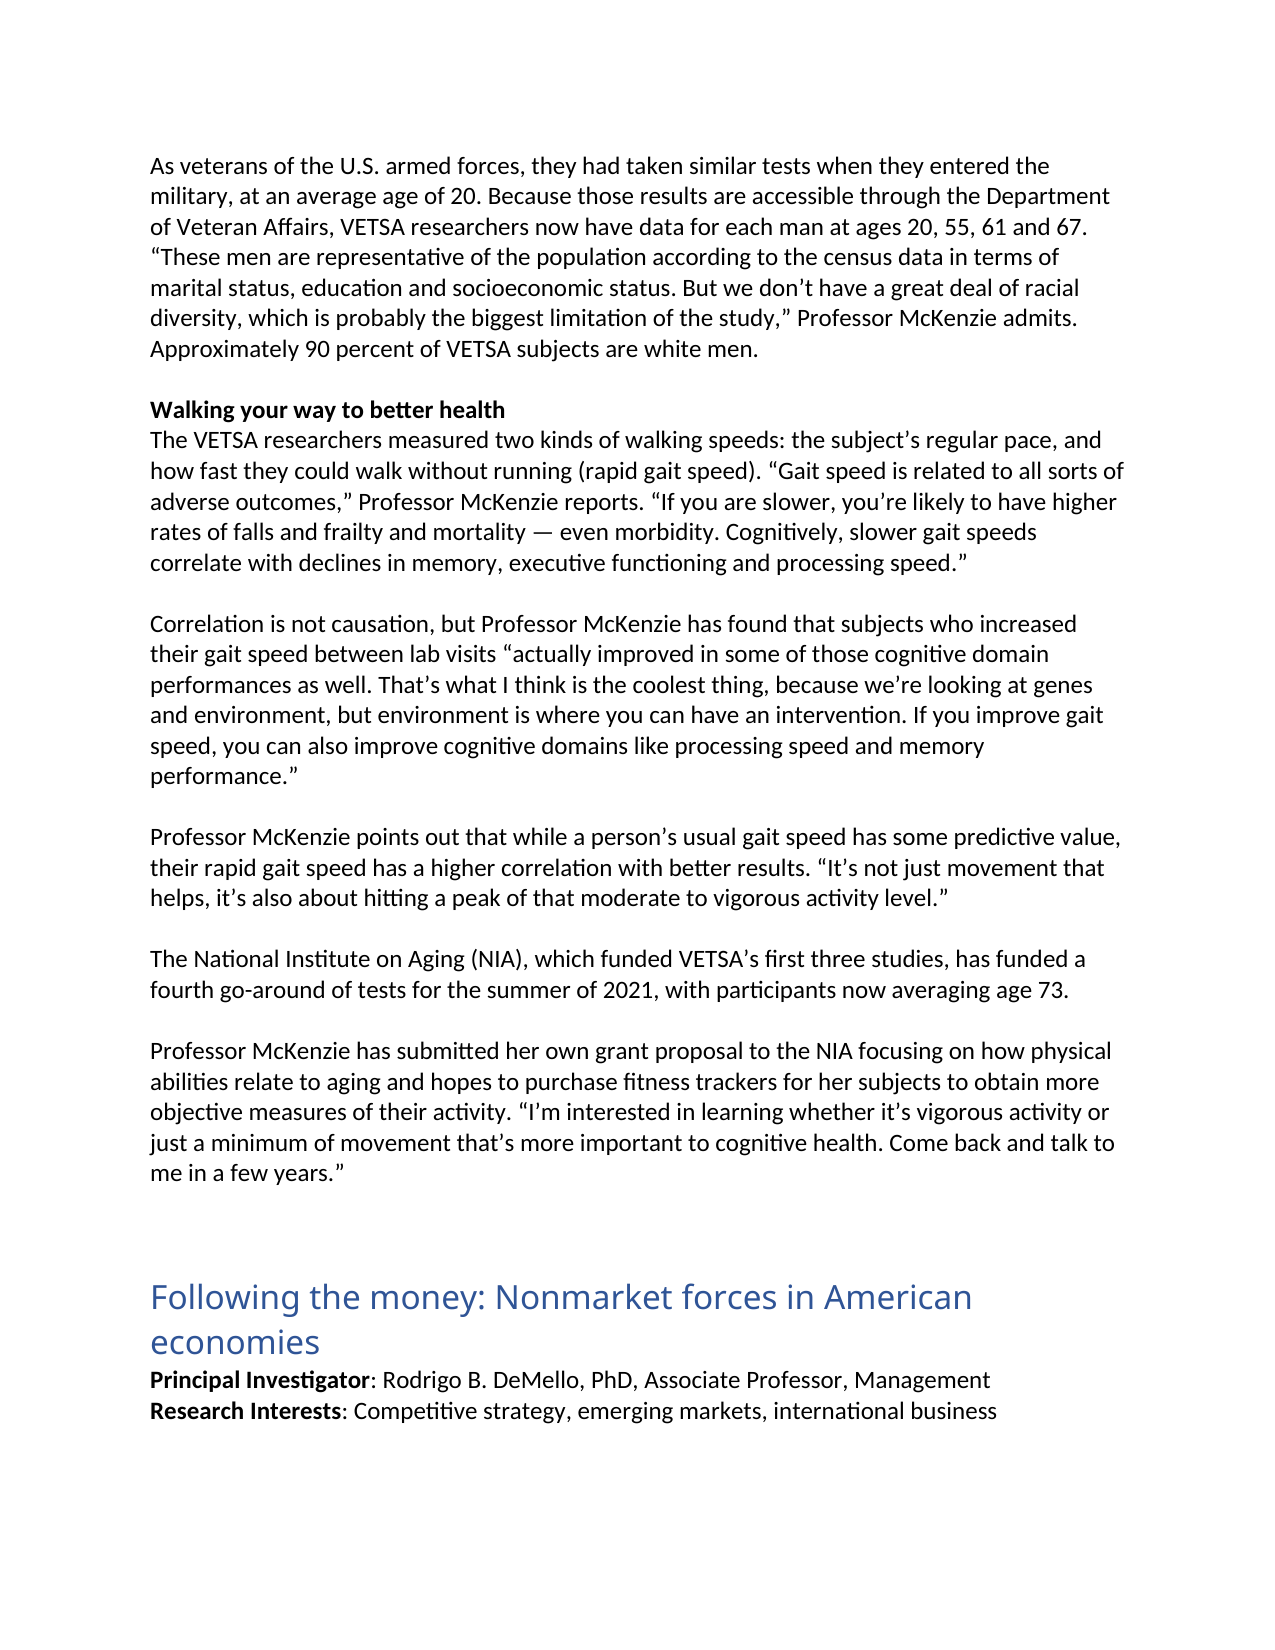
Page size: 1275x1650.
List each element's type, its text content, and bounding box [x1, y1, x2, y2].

text Professor McKenzie points out that while a person’s usual gait speed has some predictive value, their rapid gait speed has a higher correlation with better results. “It’s not just movement that helps, it’s also about hitting a peak of that moderate to vigorous activity level.” [150, 821, 1125, 913]
text Research Interests: Competitive strategy, emerging markets, international business [150, 1395, 1125, 1426]
text As veterans of the U.S. armed forces, they had taken similar tests when they entered the military, at an average age of 20. Because those results are accessible through the Department of Veteran Affairs, VETSA researchers now have data for each man at ages 20, 55, 61 and 67. [150, 150, 1125, 242]
text The National Institute on Aging (NIA), which funded VETSA’s first three studies, has funded a fourth go-around of tests for the summer of 2021, with participants now averaging age 73. [150, 943, 1125, 1004]
text Walking your way to better health [150, 394, 1125, 425]
text Principal Investigator: Rodrigo B. DeMello, PhD, Associate Professor, Management [150, 1364, 1125, 1395]
subtitle Following the money: Nonmarket forces in American economies [150, 1274, 1125, 1364]
text Professor McKenzie has submitted her own grant proposal to the NIA focusing on how physical abilities relate to aging and hopes to purchase fitness trackers for her subjects to obtain more objective measures of their activity. “I’m interested in learning whether it’s vigorous activity or just a minimum of movement that’s more important to cognitive health. Come back and talk to me in a few years.” [150, 1035, 1125, 1188]
text “These men are representative of the population according to the census data in terms of marital status, education and socioeconomic status. But we don’t have a great deal of racial diversity, which is probably the biggest limitation of the study,” Professor McKenzie admits. Approximately 90 percent of VETSA subjects are white men. [150, 242, 1125, 364]
text Correlation is not causation, but Professor McKenzie has found that subjects who increased their gait speed between lab visits “actually improved in some of those cognitive domain performances as well. That’s what I think is the coolest thing, because we’re looking at genes and environment, but environment is where you can have an intervention. If you improve gait speed, you can also improve cognitive domains like processing speed and memory performance.” [150, 608, 1125, 791]
text The VETSA researchers measured two kinds of walking speeds: the subject’s regular pace, and how fast they could walk without running (rapid gait speed). “Gait speed is related to all sorts of adverse outcomes,” Professor McKenzie reports. “If you are slower, you’re likely to have higher rates of falls and frailty and mortality — even morbidity. Cognitively, slower gait speeds correlate with declines in memory, executive functioning and processing speed.” [150, 425, 1125, 577]
